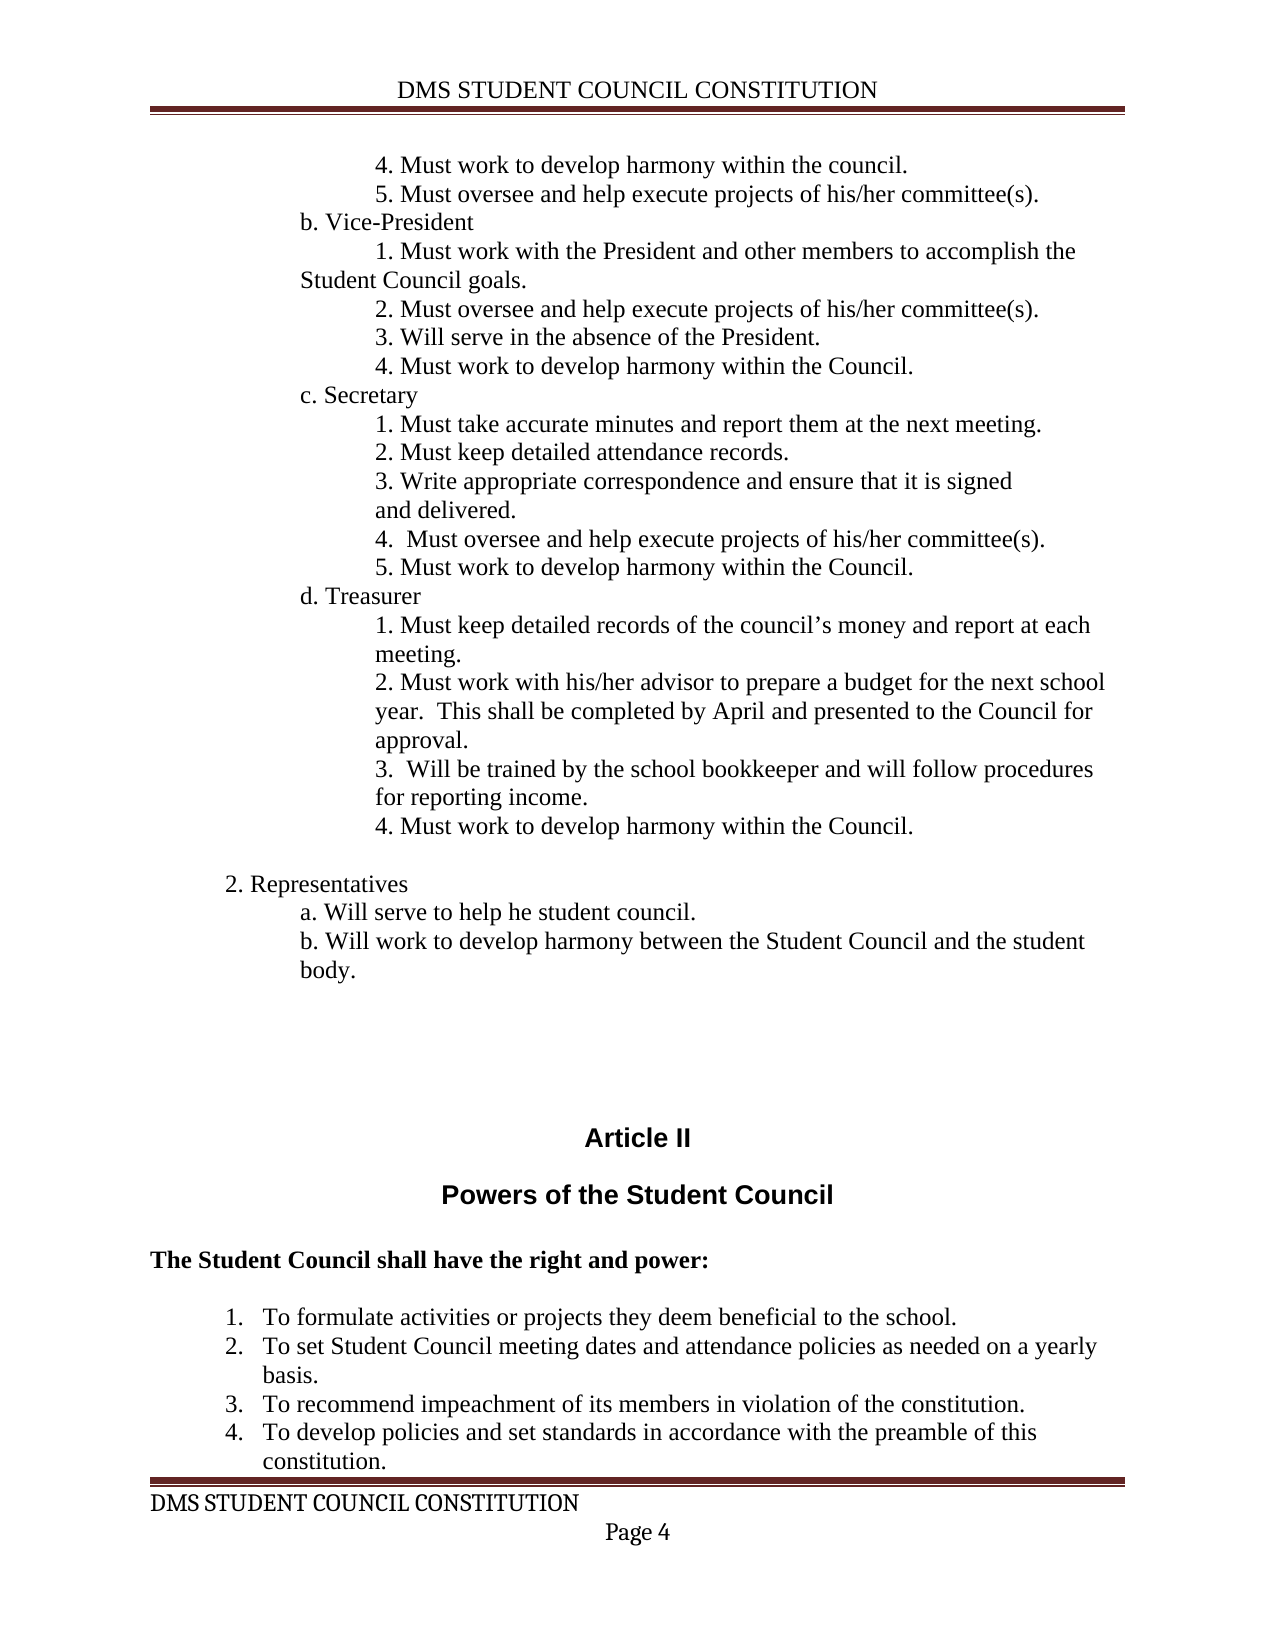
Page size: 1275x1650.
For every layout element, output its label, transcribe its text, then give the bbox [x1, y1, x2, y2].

text 4. Must work to develop harmony within the council. [300, 150, 1125, 179]
text 3. Will be trained by the school bookkeeper and will follow procedures for reporting income. [375, 754, 1125, 811]
subtitle Powers of the Student Council [150, 1179, 1125, 1210]
text The Student Council shall have the right and power: [150, 1245, 1125, 1274]
text 2. Representatives [225, 869, 1125, 897]
text 2. Must keep detailed attendance records. [300, 437, 1125, 466]
text 1. Must keep detailed records of the council’s money and report at each meeting. [375, 610, 1125, 667]
text 3. Will serve in the absence of the President. [300, 322, 1125, 351]
text c. Secretary [300, 380, 1125, 409]
text d. Treasurer [300, 581, 1125, 610]
list To recommend impeachment of its members in violation of the constitution. [225, 1389, 1125, 1417]
text 4. Must oversee and help execute projects of his/her committee(s). [300, 524, 1125, 552]
text 5. Must work to develop harmony within the Council. [300, 552, 1125, 581]
text b. Vice-President [300, 207, 1125, 236]
text 1. Must work with the President and other members to accomplish the Student Council goals. [300, 236, 1125, 294]
text 3. Write appropriate correspondence and ensure that it is signed and delivered. [300, 466, 1125, 524]
text 1. Must take accurate minutes and report them at the next meeting. [300, 409, 1125, 437]
list To formulate activities or projects they deem beneficial to the school. [225, 1302, 1125, 1331]
list To develop policies and set standards in accordance with the preamble of this constitution. [225, 1417, 1125, 1475]
list To set Student Council meeting dates and attendance policies as needed on a yearly basis. [225, 1331, 1125, 1389]
text 5. Must oversee and help execute projects of his/her committee(s). [300, 179, 1125, 207]
text 2. Must oversee and help execute projects of his/her committee(s). [300, 294, 1125, 322]
text b. Will work to develop harmony between the Student Council and the student body. [300, 926, 1125, 984]
text 4. Must work to develop harmony within the Council. [375, 811, 1125, 840]
text 2. Must work with his/her advisor to prepare a budget for the next school year. This shall be completed by April and presented to the Council for approval. [375, 667, 1125, 754]
text 4. Must work to develop harmony within the Council. [300, 351, 1125, 380]
text a. Will serve to help he student council. [300, 897, 1125, 926]
subtitle Article II [150, 1122, 1125, 1154]
